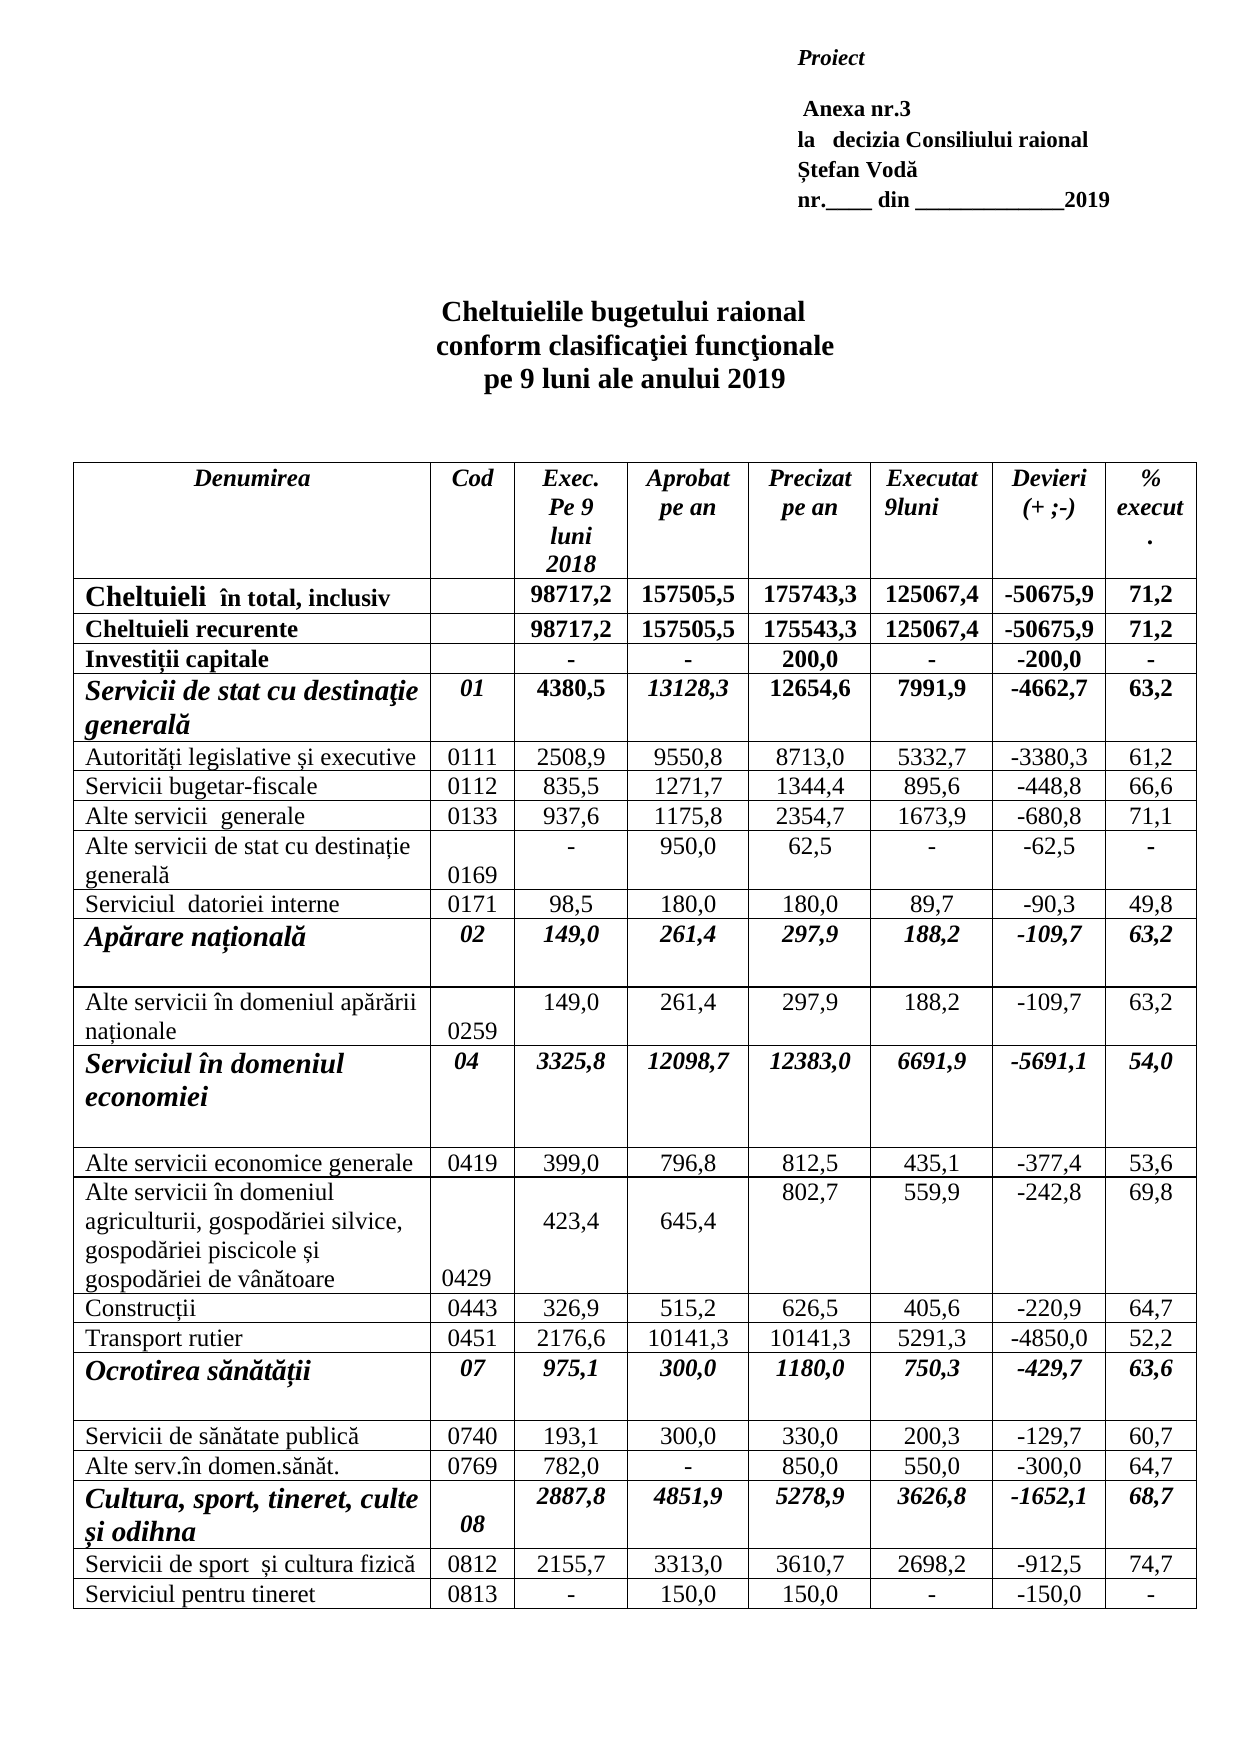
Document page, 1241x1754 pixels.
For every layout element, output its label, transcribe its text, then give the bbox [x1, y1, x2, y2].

table_cell 180,0 [749, 890, 870, 918]
table_cell 4380,5 [515, 674, 627, 741]
table_cell -1652,1 [993, 1481, 1105, 1548]
table_cell 297,9 [749, 919, 870, 986]
text Anexa nr.3 la decizia Consiliului raional Ștefan Vodă nr.____ din _____________2019 [694, 95, 1152, 212]
table_cell 68,7 [1106, 1481, 1196, 1548]
table_cell 796,8 [628, 1148, 748, 1176]
table_cell 330,0 [749, 1421, 870, 1450]
table_cell 0769 [431, 1451, 514, 1480]
table_cell 98717,2 [515, 614, 627, 643]
table_cell Cultura, sport, tineret, culte și odihna [74, 1481, 430, 1548]
table_cell 180,0 [628, 890, 748, 918]
table_cell 63,2 [1106, 988, 1196, 1045]
table_header Denumirea [74, 463, 430, 578]
table_cell -62,5 [993, 831, 1105, 888]
table_cell - [871, 1579, 992, 1607]
table_cell 950,0 [628, 831, 748, 888]
table_cell 0169 [431, 831, 514, 888]
table_cell Servicii bugetar-fiscale [74, 771, 430, 800]
table_cell 98,5 [515, 890, 627, 918]
table_cell 812,5 [749, 1148, 870, 1176]
table_cell 07 [431, 1353, 514, 1420]
table_cell 802,7 [749, 1178, 870, 1292]
table_cell -912,5 [993, 1549, 1105, 1578]
table_cell 60,7 [1106, 1421, 1196, 1450]
table_cell [431, 644, 514, 672]
table_cell 125067,4 [871, 579, 992, 613]
table_cell 63,2 [1106, 674, 1196, 741]
table_cell 405,6 [871, 1294, 992, 1322]
table_header % execut. [1106, 463, 1196, 578]
table_cell 200,0 [749, 644, 870, 672]
table_cell Serviciul datoriei interne [74, 890, 430, 918]
table_cell 71,1 [1106, 801, 1196, 830]
table_cell 0111 [431, 742, 514, 770]
table_cell 71,2 [1106, 579, 1196, 613]
table_cell Alte serv.în domen.sănăt. [74, 1451, 430, 1480]
table_cell 01 [431, 674, 514, 741]
table_cell 0740 [431, 1421, 514, 1450]
table_cell -220,9 [993, 1294, 1105, 1322]
table_cell 750,3 [871, 1353, 992, 1420]
table_cell 261,4 [628, 988, 748, 1045]
table_cell -448,8 [993, 771, 1105, 800]
table_cell 64,7 [1106, 1294, 1196, 1322]
table_cell -377,4 [993, 1148, 1105, 1176]
table_cell -109,7 [993, 988, 1105, 1045]
table_cell -4850,0 [993, 1323, 1105, 1352]
table_cell 175743,3 [749, 579, 870, 613]
table_cell 2508,9 [515, 742, 627, 770]
table_header Executat 9luni [871, 463, 992, 578]
table_cell 89,7 [871, 890, 992, 918]
table_cell 3626,8 [871, 1481, 992, 1548]
table_cell 12654,6 [749, 674, 870, 741]
table_cell 54,0 [1106, 1046, 1196, 1147]
table_cell 08 [431, 1481, 514, 1548]
table_cell - [1106, 831, 1196, 888]
table_cell -300,0 [993, 1451, 1105, 1480]
table_cell 782,0 [515, 1451, 627, 1480]
table_cell -129,7 [993, 1421, 1105, 1450]
table_cell - [628, 1451, 748, 1480]
table_cell -200,0 [993, 644, 1105, 672]
table_cell 8713,0 [749, 742, 870, 770]
table_cell 175543,3 [749, 614, 870, 643]
table_cell -242,8 [993, 1178, 1105, 1292]
table_cell Construcții [74, 1294, 430, 1322]
table_cell 66,6 [1106, 771, 1196, 800]
table_cell 0259 [431, 988, 514, 1045]
table_cell -3380,3 [993, 742, 1105, 770]
text pe 9 luni ale anului 2019 [177, 362, 1093, 395]
table_cell 559,9 [871, 1178, 992, 1292]
table_cell - [515, 644, 627, 672]
table_cell 64,7 [1106, 1451, 1196, 1480]
table_cell Apărare națională [74, 919, 430, 986]
table_cell 626,5 [749, 1294, 870, 1322]
table_cell - [871, 831, 992, 888]
table_cell 157505,5 [628, 614, 748, 643]
table_cell 125067,4 [871, 614, 992, 643]
table_cell 0171 [431, 890, 514, 918]
table_cell 02 [431, 919, 514, 986]
table_cell 1271,7 [628, 771, 748, 800]
table_cell 0112 [431, 771, 514, 800]
table_cell -90,3 [993, 890, 1105, 918]
table_cell 188,2 [871, 988, 992, 1045]
table_cell Servicii de sport și cultura fizică [74, 1549, 430, 1578]
table_cell Alte servicii în domeniul apărării naționale [74, 988, 430, 1045]
table_cell 149,0 [515, 988, 627, 1045]
table_cell 71,2 [1106, 614, 1196, 643]
table_cell 645,4 [628, 1178, 748, 1292]
table_header Cod [431, 463, 514, 578]
table_cell 5291,3 [871, 1323, 992, 1352]
table_cell Cheltuieli recurente [74, 614, 430, 643]
table_cell 74,7 [1106, 1549, 1196, 1578]
table_cell 0133 [431, 801, 514, 830]
table_cell Transport rutier [74, 1323, 430, 1352]
table_cell 150,0 [628, 1579, 748, 1607]
table_cell [431, 614, 514, 643]
table_cell 435,1 [871, 1148, 992, 1176]
table_cell 98717,2 [515, 579, 627, 613]
text Cheltuielile bugetului raional [59, 294, 1093, 328]
table_cell 0812 [431, 1549, 514, 1578]
table_cell Investiții capitale [74, 644, 430, 672]
table_cell 300,0 [628, 1353, 748, 1420]
table_cell - [1106, 1579, 1196, 1607]
table_cell 835,5 [515, 771, 627, 800]
table_cell 1175,8 [628, 801, 748, 830]
table_cell Servicii de stat cu destinaţie generală [74, 674, 430, 741]
table_cell 0813 [431, 1579, 514, 1607]
table_cell 0443 [431, 1294, 514, 1322]
table_cell 5278,9 [749, 1481, 870, 1548]
table_cell 69,8 [1106, 1178, 1196, 1292]
table_cell [431, 579, 514, 613]
table_cell 423,4 [515, 1178, 627, 1292]
table_cell 1180,0 [749, 1353, 870, 1420]
table_cell 2698,2 [871, 1549, 992, 1578]
table_cell 7991,9 [871, 674, 992, 741]
table_cell 300,0 [628, 1421, 748, 1450]
table_header Devieri (+ ;-) [993, 463, 1105, 578]
table_cell 6691,9 [871, 1046, 992, 1147]
table_cell 149,0 [515, 919, 627, 986]
table_cell 13128,3 [628, 674, 748, 741]
table_cell 200,3 [871, 1421, 992, 1450]
table_cell 3610,7 [749, 1549, 870, 1578]
table_cell 9550,8 [628, 742, 748, 770]
table_cell 2155,7 [515, 1549, 627, 1578]
table_cell - [1106, 644, 1196, 672]
table_cell 937,6 [515, 801, 627, 830]
table_cell 2354,7 [749, 801, 870, 830]
text Proiect [694, 44, 1152, 71]
table_cell Alte servicii în domeniul agriculturii, gospodăriei silvice, gospodăriei piscicole și gospodăriei de vânătoare [74, 1178, 430, 1292]
table_cell -109,7 [993, 919, 1105, 986]
table_cell 12098,7 [628, 1046, 748, 1147]
table_cell 1673,9 [871, 801, 992, 830]
table_cell 399,0 [515, 1148, 627, 1176]
table_cell 12383,0 [749, 1046, 870, 1147]
table_cell -50675,9 [993, 579, 1105, 613]
table_cell 188,2 [871, 919, 992, 986]
table_header Aprobat pe an [628, 463, 748, 578]
table_cell 63,6 [1106, 1353, 1196, 1420]
table_cell 895,6 [871, 771, 992, 800]
table_cell Serviciul în domeniul economiei [74, 1046, 430, 1147]
table_cell 297,9 [749, 988, 870, 1045]
table_cell 0429 [431, 1178, 514, 1292]
table_cell Alte servicii generale [74, 801, 430, 830]
table_cell - [515, 831, 627, 888]
table_cell 3313,0 [628, 1549, 748, 1578]
table_cell 326,9 [515, 1294, 627, 1322]
table_cell 515,2 [628, 1294, 748, 1322]
table_cell -150,0 [993, 1579, 1105, 1607]
text conform clasificaţiei funcţionale [177, 328, 1093, 362]
table_cell - [871, 644, 992, 672]
table_cell Alte servicii economice generale [74, 1148, 430, 1176]
table_header Precizat pe an [749, 463, 870, 578]
table_cell 850,0 [749, 1451, 870, 1480]
table_cell 49,8 [1106, 890, 1196, 918]
table_cell - [628, 644, 748, 672]
table_cell 2176,6 [515, 1323, 627, 1352]
table_cell 157505,5 [628, 579, 748, 613]
table_cell 10141,3 [749, 1323, 870, 1352]
table_cell 0419 [431, 1148, 514, 1176]
table_cell 3325,8 [515, 1046, 627, 1147]
table_cell 63,2 [1106, 919, 1196, 986]
table_cell Ocrotirea sănătății [74, 1353, 430, 1420]
table_cell 261,4 [628, 919, 748, 986]
table_cell 5332,7 [871, 742, 992, 770]
table_cell Alte servicii de stat cu destinație generală [74, 831, 430, 888]
table_cell -50675,9 [993, 614, 1105, 643]
table_cell 193,1 [515, 1421, 627, 1450]
table_cell 61,2 [1106, 742, 1196, 770]
table_cell -5691,1 [993, 1046, 1105, 1147]
table_cell Serviciul pentru tineret [74, 1579, 430, 1607]
table_cell 550,0 [871, 1451, 992, 1480]
table_cell -4662,7 [993, 674, 1105, 741]
table_cell 04 [431, 1046, 514, 1147]
table_cell 10141,3 [628, 1323, 748, 1352]
table_cell 1344,4 [749, 771, 870, 800]
table_cell 4851,9 [628, 1481, 748, 1548]
table_cell 2887,8 [515, 1481, 627, 1548]
table_cell Servicii de sănătate publică [74, 1421, 430, 1450]
table_cell 52,2 [1106, 1323, 1196, 1352]
table_cell 0451 [431, 1323, 514, 1352]
table_cell Cheltuieli în total, inclusiv [74, 579, 430, 613]
table_cell - [515, 1579, 627, 1607]
table_cell 975,1 [515, 1353, 627, 1420]
table_cell 150,0 [749, 1579, 870, 1607]
table_cell -680,8 [993, 801, 1105, 830]
table_header Exec. Pe 9 luni 2018 [515, 463, 627, 578]
table_cell 62,5 [749, 831, 870, 888]
table_cell 53,6 [1106, 1148, 1196, 1176]
table_cell -429,7 [993, 1353, 1105, 1420]
table_cell Autorități legislative și executive [74, 742, 430, 770]
